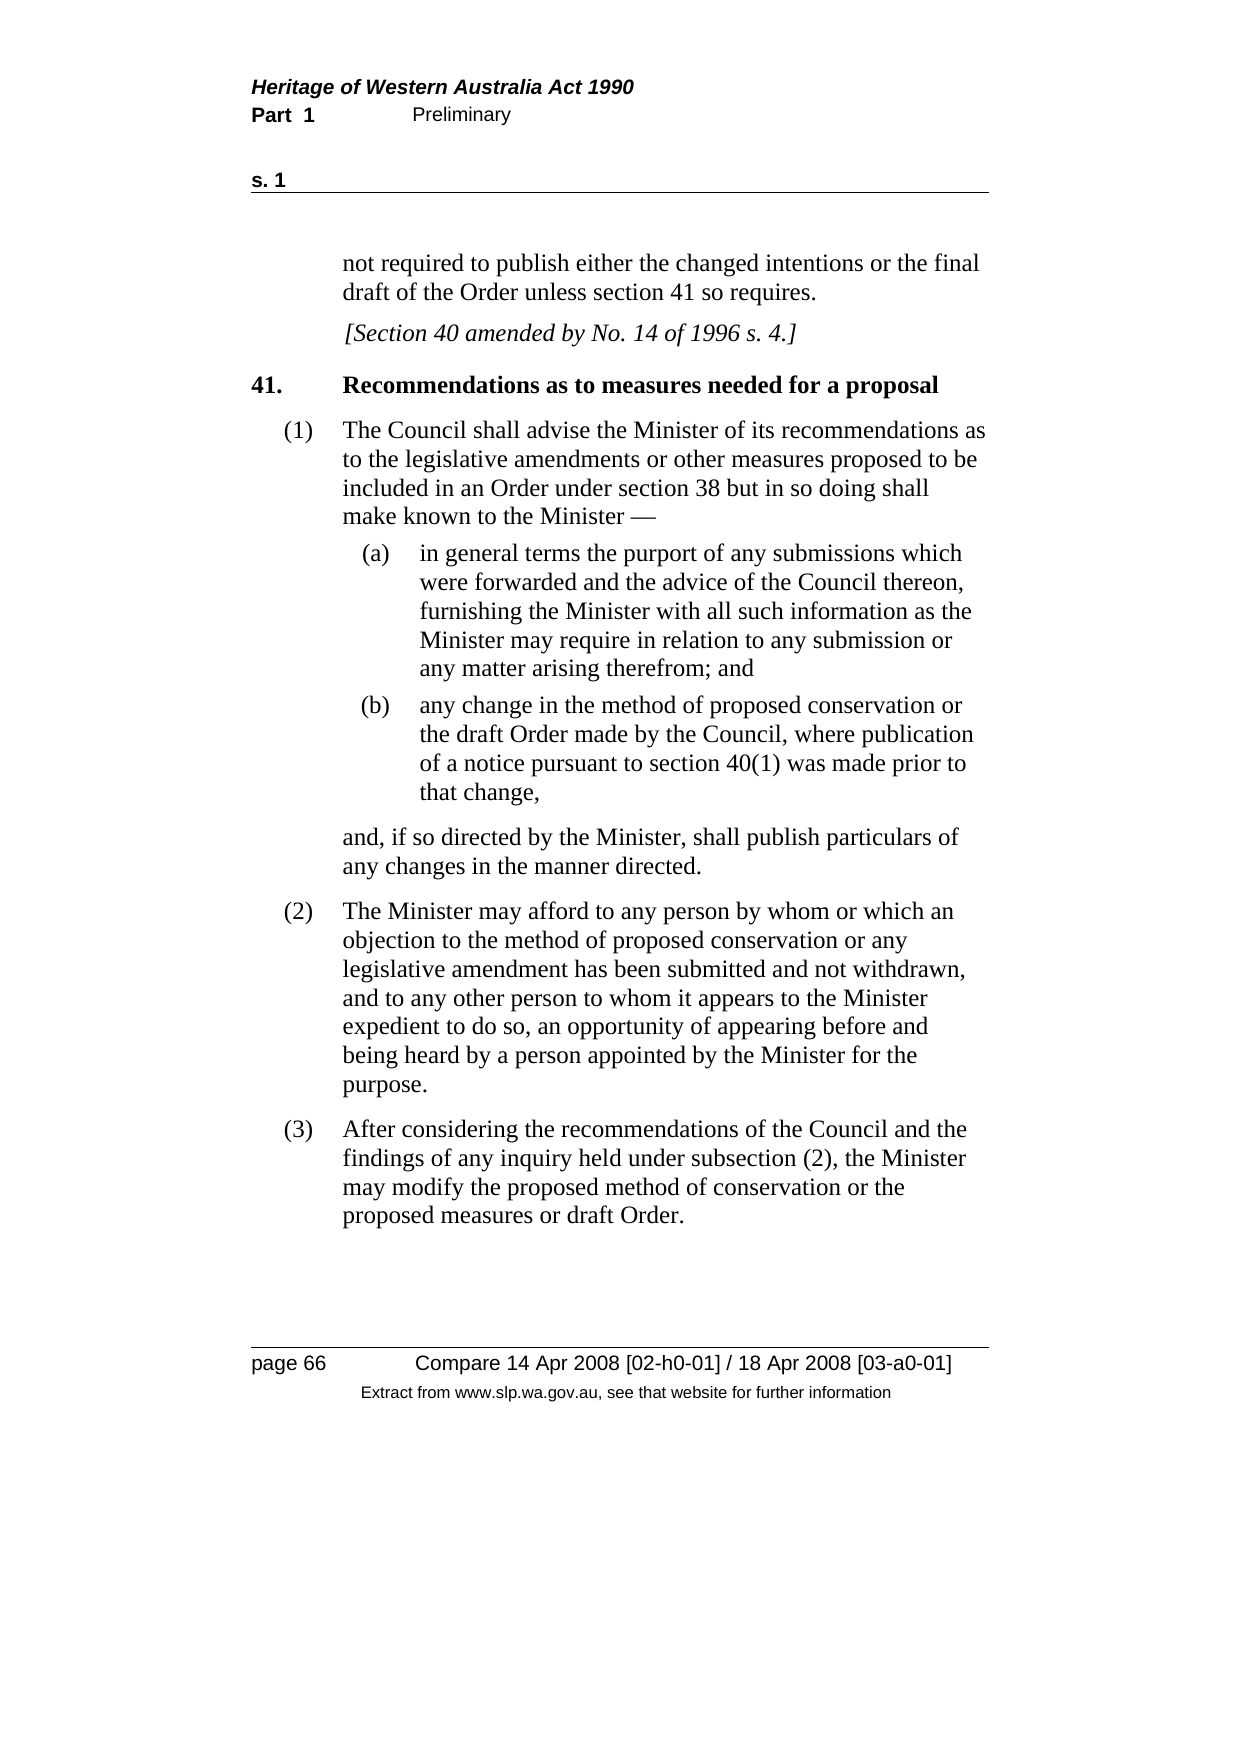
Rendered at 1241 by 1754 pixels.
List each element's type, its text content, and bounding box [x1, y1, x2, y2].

text and, if so directed by the Minister, shall publish particulars of any changes in the manner directed. [251, 822, 989, 880]
text (b) any change in the method of proposed conservation or the draft Order made by the Council, where publication of a notice pursuant to section 40(1) was made prior to that change, [251, 691, 989, 806]
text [251, 248, 989, 306]
text (a) in general terms the purport of any submissions which were forwarded and the advice of the Council thereon, furnishing the Minister with all such information as the Minister may require in relation to any submission or any matter arising therefrom; and [251, 538, 989, 682]
text (2) The Minister may afford to any person by whom or which an objection to the method of proposed conservation or any legislative amendment has been submitted and not withdrawn, and to any other person to whom it appears to the Minister expedient to do so, an opportunity of appearing before and being heard by a person appointed by the Minister for the purpose. [251, 896, 989, 1098]
subtitle 41. Recommendations as to measures needed for a proposal [251, 370, 989, 398]
text (3) After considering the recommendations of the Council and the findings of any inquiry held under subsection (2), the Minister may modify the proposed method of conservation or the proposed measures or draft Order. [251, 1114, 989, 1229]
text (1) The Council shall advise the Minister of its recommendations as to the legislative amendments or other measures proposed to be included in an Order under section 38 but in so doing shall make known to the Minister — [251, 415, 989, 530]
text [Section 40 amended by No. 14 of 1996 s. 4.] [251, 318, 989, 347]
